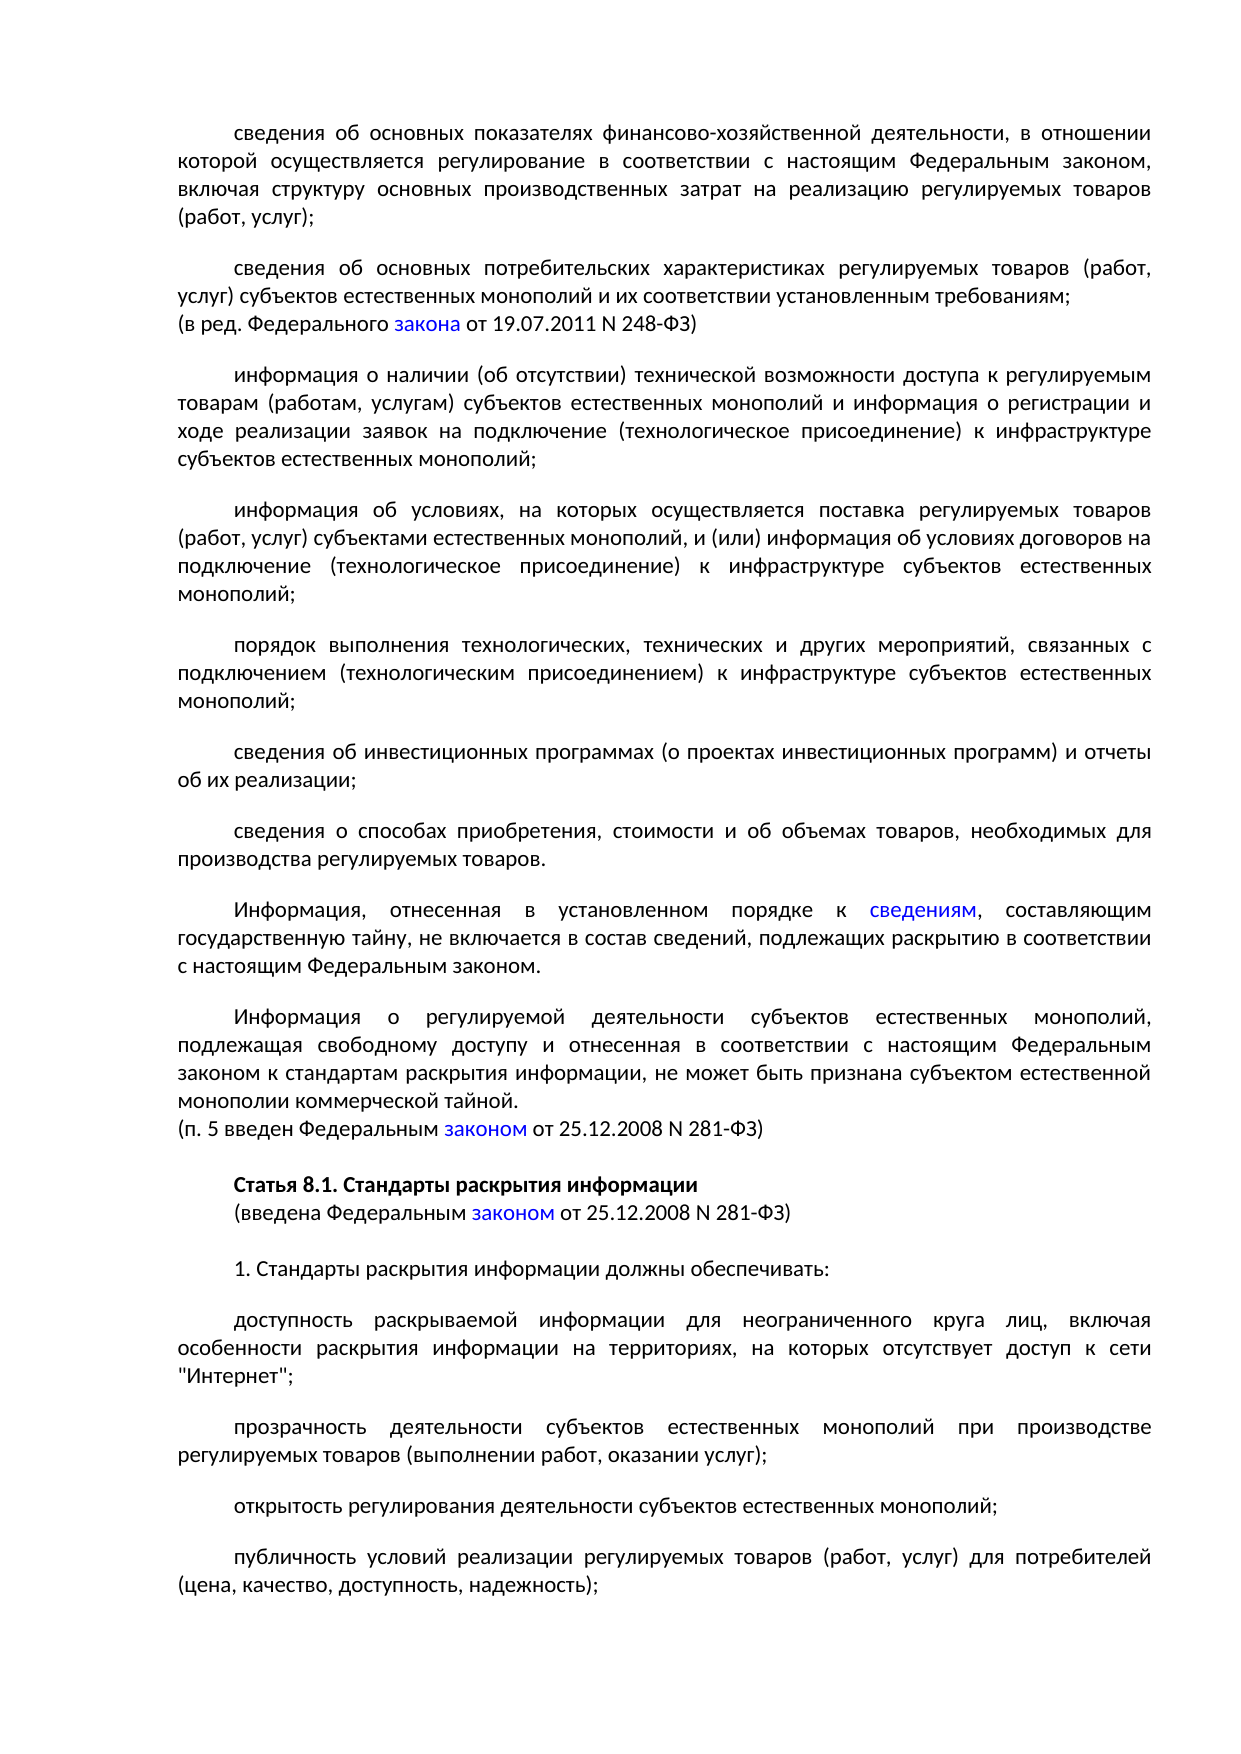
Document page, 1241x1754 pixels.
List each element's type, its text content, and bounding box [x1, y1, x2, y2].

text Информация, отнесенная в установленном порядке к сведениям, составляющим государственную тайну, не включается в состав сведений, подлежащих раскрытию в соответствии с настоящим Федеральным законом. [177, 895, 1152, 979]
text сведения об основных показателях финансово-хозяйственной деятельности, в отношении которой осуществляется регулирование в соответствии с настоящим Федеральным законом, включая структуру основных производственных затрат на реализацию регулируемых товаров (работ, услуг); [177, 118, 1152, 230]
text (п. 5 введен Федеральным законом от 25.12.2008 N 281-ФЗ) [177, 1114, 1152, 1142]
text информация об условиях, на которых осуществляется поставка регулируемых товаров (работ, услуг) субъектами естественных монополий, и (или) информация об условиях договоров на подключение (технологическое присоединение) к инфраструктуре субъектов естественных монополий; [177, 495, 1152, 607]
text доступность раскрываемой информации для неограниченного круга лиц, включая особенности раскрытия информации на территориях, на которых отсутствует доступ к сети "Интернет"; [177, 1305, 1152, 1389]
text (в ред. Федерального закона от 19.07.2011 N 248-ФЗ) [177, 309, 1152, 337]
text информация о наличии (об отсутствии) технической возможности доступа к регулируемым товарам (работам, услугам) субъектов естественных монополий и информация о регистрации и ходе реализации заявок на подключение (технологическое присоединение) к инфраструктуре субъектов естественных монополий; [177, 360, 1152, 472]
text 1. Стандарты раскрытия информации должны обеспечивать: [177, 1254, 1152, 1282]
text сведения об инвестиционных программах (о проектах инвестиционных программ) и отчеты об их реализации; [177, 737, 1152, 793]
text публичность условий реализации регулируемых товаров (работ, услуг) для потребителей (цена, качество, доступность, надежность); [177, 1542, 1152, 1598]
text порядок выполнения технологических, технических и других мероприятий, связанных с подключением (технологическим присоединением) к инфраструктуре субъектов естественных монополий; [177, 630, 1152, 714]
text открытость регулирования деятельности субъектов естественных монополий; [177, 1491, 1152, 1519]
title Статья 8.1. Стандарты раскрытия информации [177, 1170, 1152, 1198]
text прозрачность деятельности субъектов естественных монополий при производстве регулируемых товаров (выполнении работ, оказании услуг); [177, 1412, 1152, 1468]
text сведения об основных потребительских характеристиках регулируемых товаров (работ, услуг) субъектов естественных монополий и их соответствии установленным требованиям; [177, 253, 1152, 309]
text Информация о регулируемой деятельности субъектов естественных монополий, подлежащая свободному доступу и отнесенная в соответствии с настоящим Федеральным законом к стандартам раскрытия информации, не может быть признана субъектом естественной монополии коммерческой тайной. [177, 1002, 1152, 1114]
text (введена Федеральным законом от 25.12.2008 N 281-ФЗ) [177, 1198, 1152, 1226]
text сведения о способах приобретения, стоимости и об объемах товаров, необходимых для производства регулируемых товаров. [177, 816, 1152, 872]
